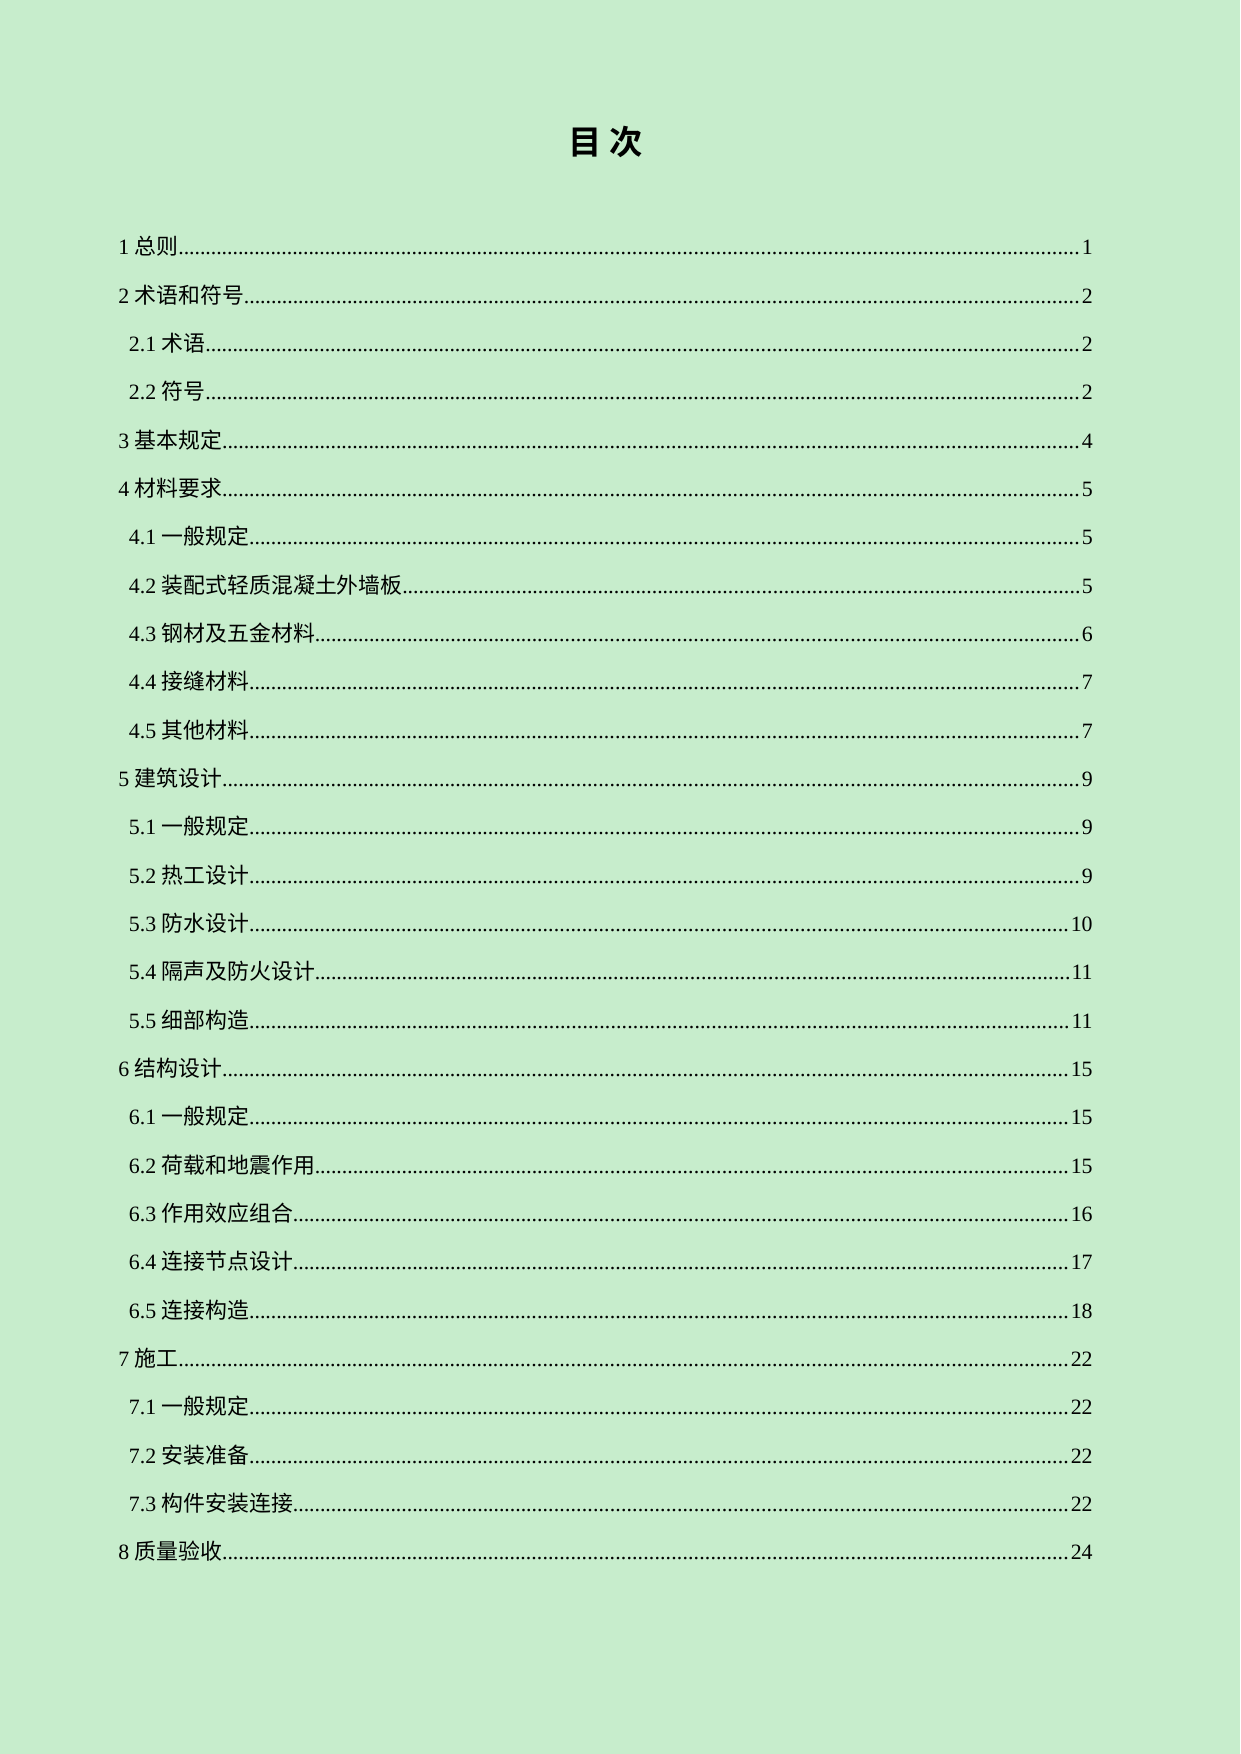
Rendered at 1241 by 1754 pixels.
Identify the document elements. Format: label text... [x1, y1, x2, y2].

text 6.5 连接构造 18 [118, 1292, 1092, 1325]
text 5.2 热工设计 9 [118, 857, 1092, 890]
text 5.3 防水设计 10 [118, 906, 1092, 938]
text 6.1 一般规定 15 [118, 1099, 1092, 1131]
text 4.2 装配式轻质混凝土外墙板 5 [118, 567, 1092, 600]
text 4.5 其他材料 7 [118, 712, 1092, 745]
text 8 质量验收 24 [118, 1534, 1092, 1566]
text 4.3 钢材及五金材料 6 [118, 616, 1092, 648]
text 6.3 作用效应组合 16 [118, 1196, 1092, 1228]
text 1 总则 1 [118, 229, 1092, 261]
text 6.2 荷载和地震作用 15 [118, 1147, 1092, 1180]
text 5.1 一般规定 9 [118, 809, 1092, 841]
text 4.4 接缝材料 7 [118, 664, 1092, 696]
text 6.4 连接节点设计 17 [118, 1244, 1092, 1276]
text 6 结构设计 15 [118, 1051, 1092, 1083]
text 5 建筑设计 9 [118, 761, 1092, 793]
text 7.2 安装准备 22 [118, 1437, 1092, 1470]
text 4.1 一般规定 5 [118, 519, 1092, 551]
text 4 材料要求 5 [118, 471, 1092, 503]
text 7.1 一般规定 22 [118, 1389, 1092, 1421]
text 2 术语和符号 2 [118, 277, 1092, 310]
text 2.1 术语 2 [118, 326, 1092, 358]
text 5.4 隔声及防火设计 11 [118, 954, 1092, 986]
text 3 基本规定 4 [118, 422, 1092, 455]
text 2.2 符号 2 [118, 374, 1092, 406]
text 目 次 [118, 107, 1092, 172]
text 7.3 构件安装连接 22 [118, 1486, 1092, 1518]
text 7 施工 22 [118, 1341, 1092, 1373]
text 5.5 细部构造 11 [118, 1002, 1092, 1035]
